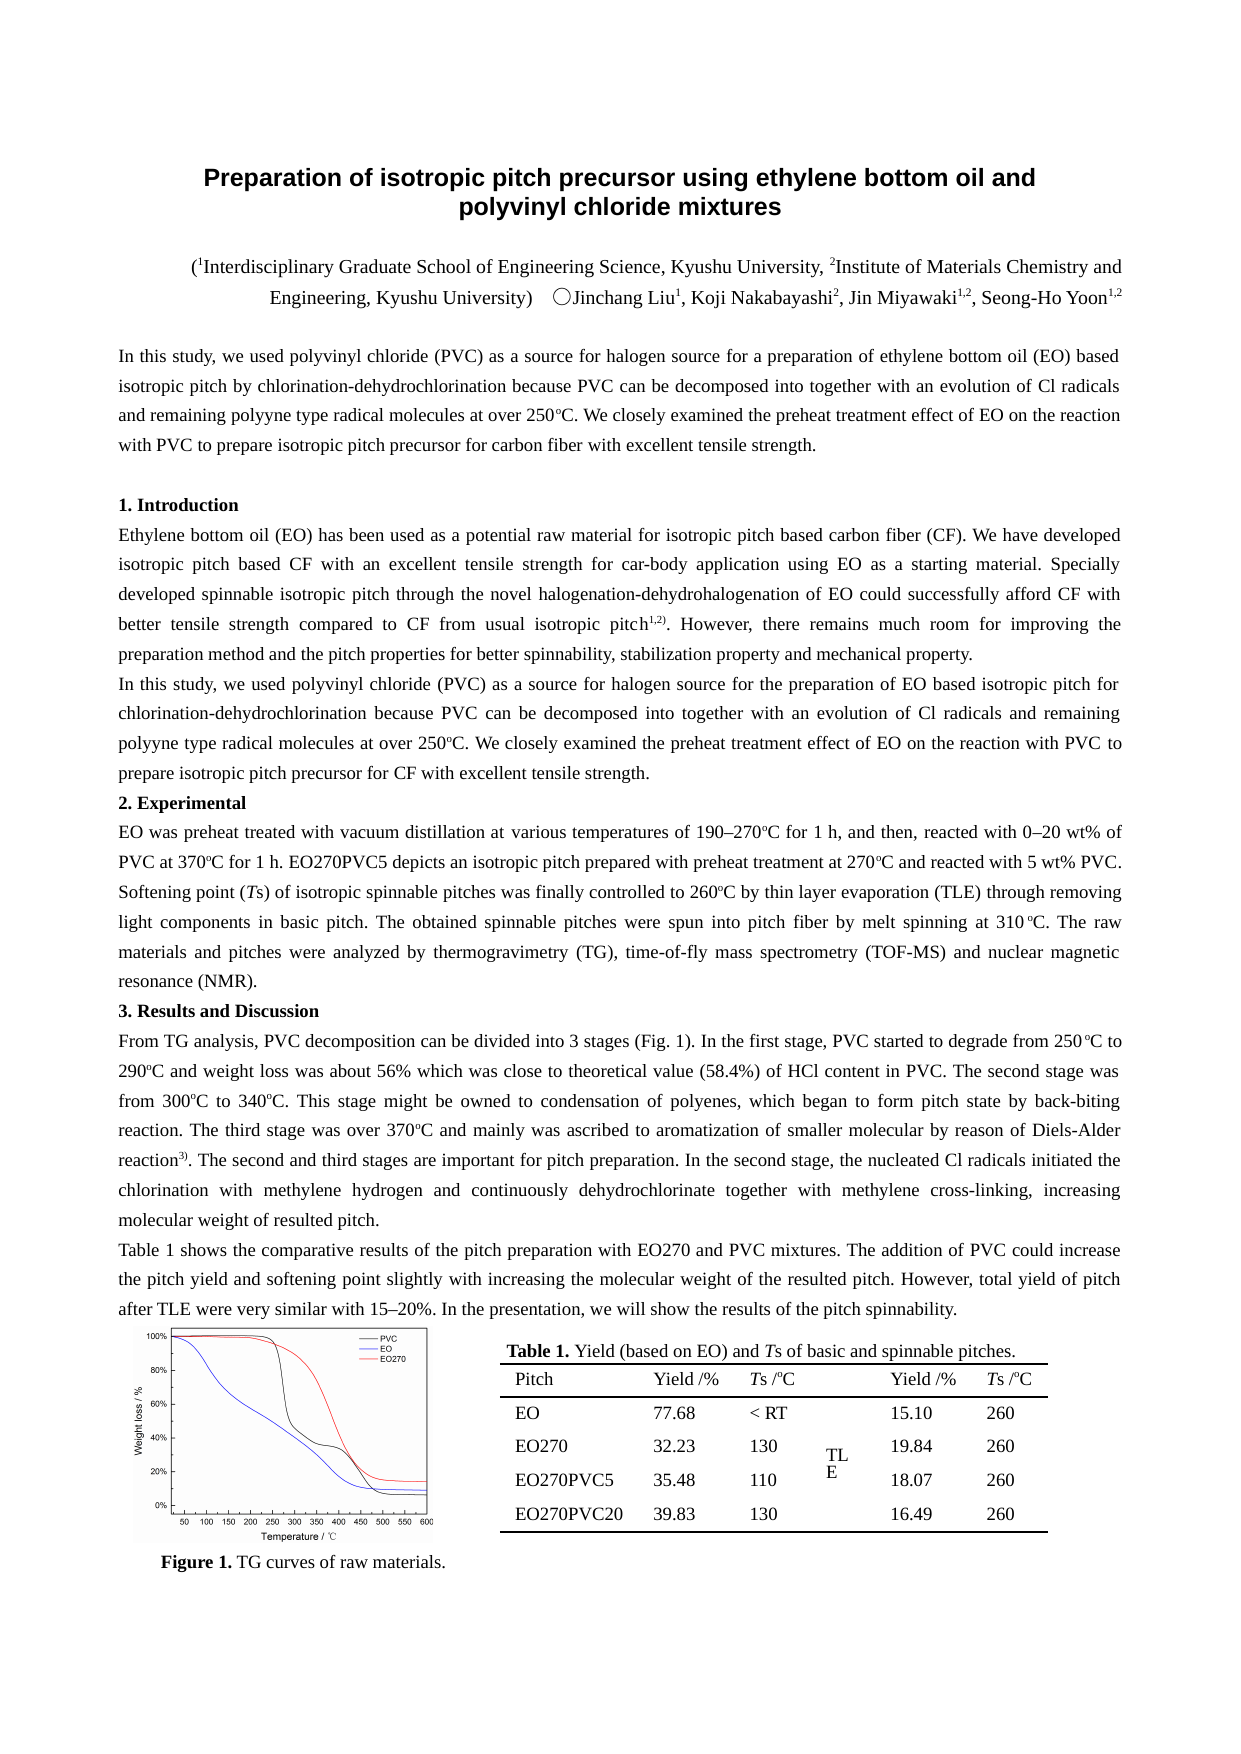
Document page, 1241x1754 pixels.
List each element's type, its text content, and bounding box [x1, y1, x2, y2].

text 3. Results and Discussion [118, 996, 1122, 1026]
text EO was preheat treated with vacuum distillation at various temperatures of 190–270oC for 1 h, and then, reacted with 0–20 wt% of PVC at 370oC for 1 h. EO270PVC5 depicts an isotropic pitch prepared with preheat treatment at 270oC and reacted with 5 wt% PVC. Softening point (Ts) of isotropic spinnable pitches was finally controlled to 260oC by thin layer evaporation (TLE) through removing light components in basic pitch. The obtained spinnable pitches were spun into pitch fiber by melt spinning at 310oC. The raw materials and pitches were analyzed by thermogravimetry (TG), time-of-fly mass spectrometry (TOF-MS) and nuclear magnetic resonance (NMR). [118, 817, 1122, 996]
text 2. Experimental [118, 788, 1122, 817]
text In this study, we used polyvinyl chloride (PVC) as a source for halogen source for the preparation of EO based isotropic pitch for chlorination-dehydrochlorination because PVC can be decomposed into together with an evolution of Cl radicals and remaining polyyne type radical molecules at over 250oC. We closely examined the preheat treatment effect of EO on the reaction with PVC to prepare isotropic pitch precursor for CF with excellent tensile strength. [118, 668, 1122, 788]
picture [132, 1326, 434, 1543]
text Ethylene bottom oil (EO) has been used as a potential raw material for isotropic pitch based carbon fiber (CF). We have developed isotropic pitch based CF with an excellent tensile strength for car-body application using EO as a starting material. Specially developed spinnable isotropic pitch through the novel halogenation-dehydrohalogenation of EO could successfully afford CF with better tensile strength compared to CF from usual isotropic pitch1,2). However, there remains much room for improving the preparation method and the pitch properties for better spinnability, stabilization property and mechanical property. [118, 519, 1122, 668]
text In this study, we used polyvinyl chloride (PVC) as a source for halogen source for a preparation of ethylene bottom oil (EO) based isotropic pitch by chlorination-dehydrochlorination because PVC can be decomposed into together with an evolution of Cl radicals and remaining polyyne type radical molecules at over 250oC. We closely examined the preheat treatment effect of EO on the reaction with PVC to prepare isotropic pitch precursor for carbon fiber with excellent tensile strength. [118, 341, 1122, 460]
text From TG analysis, PVC decomposition can be divided into 3 stages (Fig. 1). In the first stage, PVC started to degrade from 250oC to 290oC and weight loss was about 56% which was close to theoretical value (58.4%) of HCl content in PVC. The second stage was from 300oC to 340oC. This stage might be owned to condensation of polyenes, which began to form pitch state by back-biting reaction. The third stage was over 370oC and mainly was ascribed to aromatization of smaller molecular by reason of Diels-Alder reaction3). The second and third stages are important for pitch preparation. In the second stage, the nucleated Cl radicals initiated the chlorination with methylene hydrogen and continuously dehydrochlorinate together with methylene cross-linking, increasing molecular weight of resulted pitch. [118, 1026, 1122, 1234]
text Table 1 shows the comparative results of the pitch preparation with EO270 and PVC mixtures. The addition of PVC could increase the pitch yield and softening point slightly with increasing the molecular weight of the resulted pitch. However, total yield of pitch after TLE were very similar with 15–20%. In the presentation, we will show the results of the pitch spinnability. [118, 1234, 1122, 1324]
text (1Interdisciplinary Graduate School of Engineering Science, Kyushu University, 2Institute of Materials Chemistry and Engineering, Kyushu University) ○Jinchang Liu1, Koji Nakabayashi2, Jin Miyawaki1,2, Seong-Ho Yoon1,2 [118, 251, 1122, 311]
text Preparation of isotropic pitch precursor using ethylene bottom oil and polyvinyl chloride mixtures [184, 162, 1056, 222]
text 1. Introduction [118, 490, 1122, 519]
